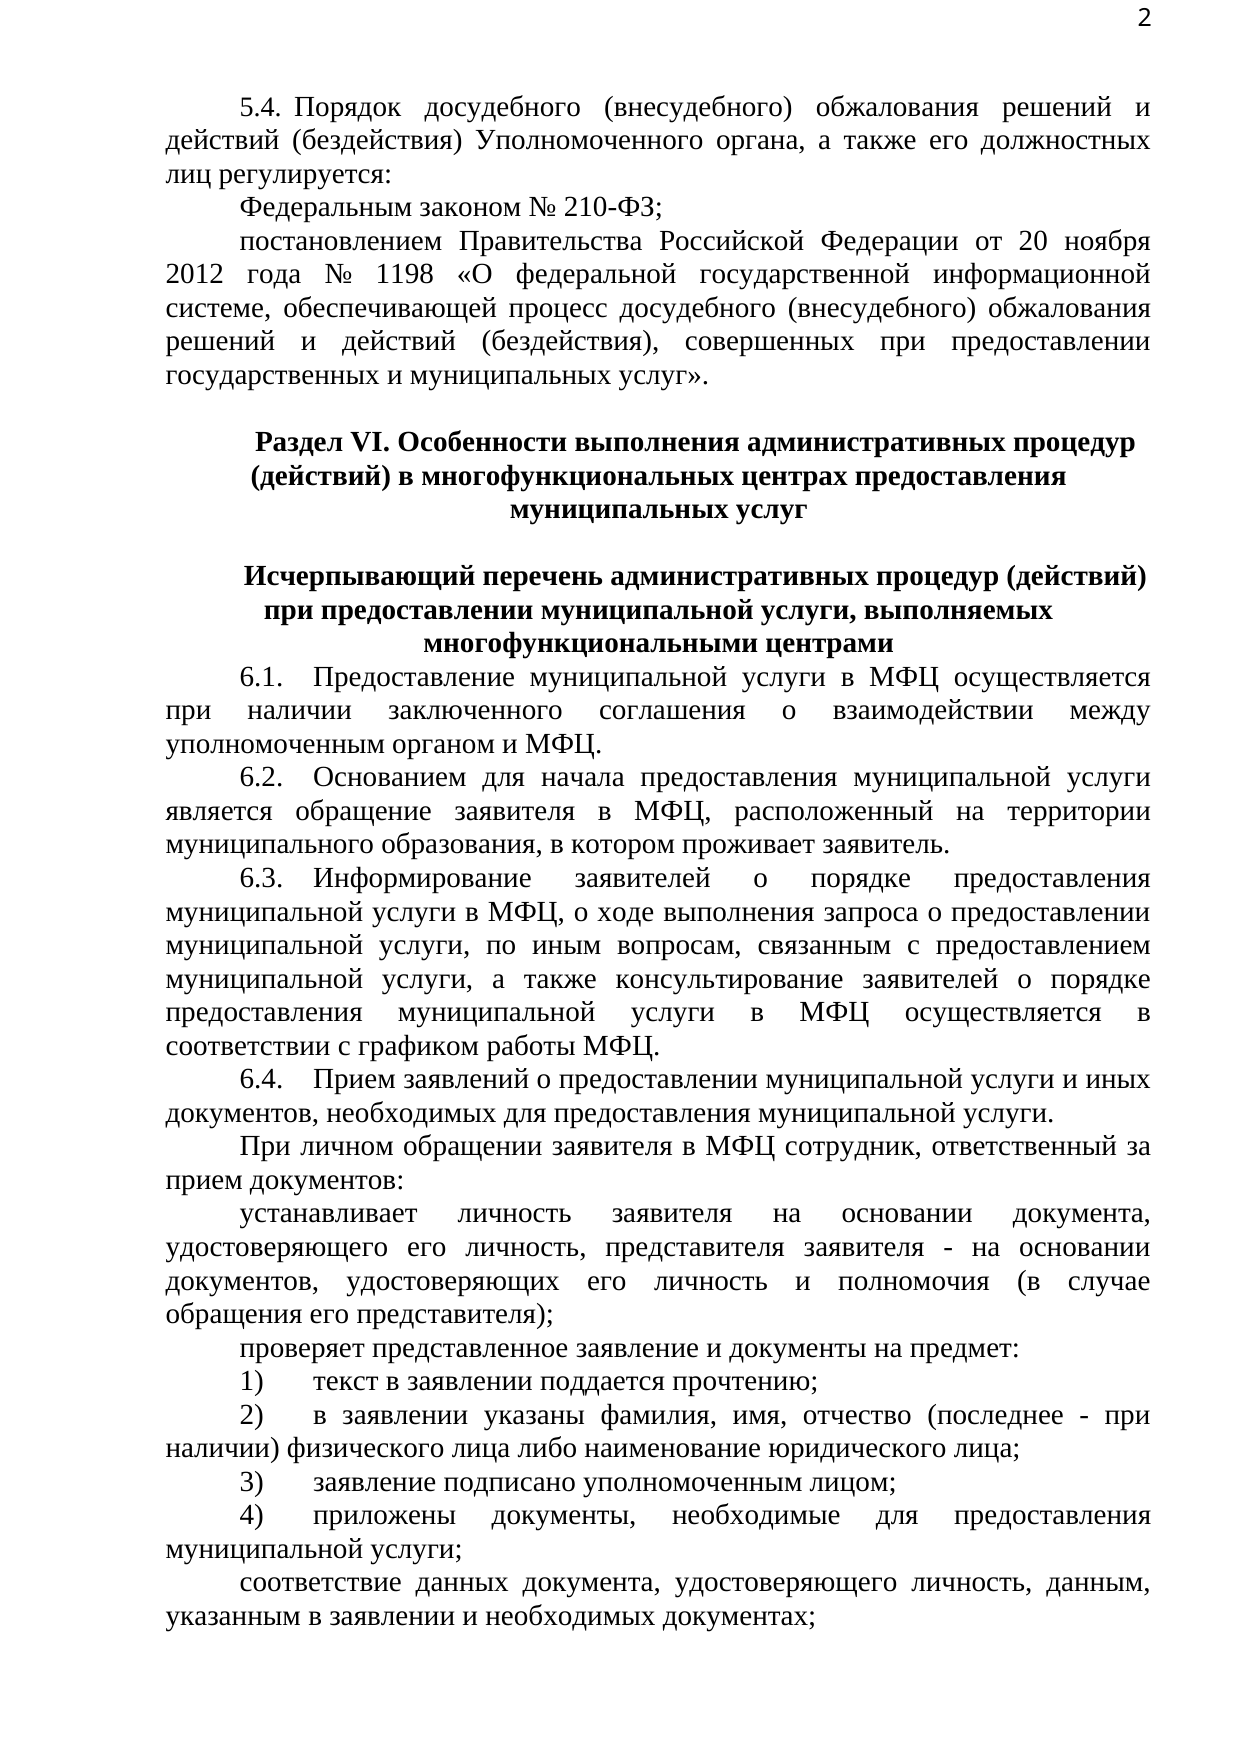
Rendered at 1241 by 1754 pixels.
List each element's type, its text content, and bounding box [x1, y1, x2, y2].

text 4) приложены документы, необходимые для предоставления муниципальной услуги; [165, 1497, 1152, 1564]
list Порядок досудебного (внесудебного) обжалования решений и действий (бездействия) Уполномоченного органа, а также его должностных лиц регулируется: [165, 89, 1152, 189]
text 3) заявление подписано уполномоченным лицом; [165, 1464, 1152, 1497]
text Раздел VI. Особенности выполнения административных процедур (действий) в многофункциональных центрах предоставления муниципальных услуг [165, 424, 1152, 525]
text проверяет представленное заявление и документы на предмет: [165, 1330, 1152, 1363]
text 6.4. Прием заявлений о предоставлении муниципальной услуги и иных документов, необходимых для предоставления муниципальной услуги. [165, 1061, 1152, 1128]
text 2) в заявлении указаны фамилия, имя, отчество (последнее - при наличии) физического лица либо наименование юридического лица; [165, 1397, 1152, 1464]
text 6.3. Информирование заявителей о порядке предоставления муниципальной услуги в МФЦ, о ходе выполнения запроса о предоставлении муниципальной услуги, по иным вопросам, связанным с предоставлением муниципальной услуги, а также консультирование заявителей о порядке предоставления муниципальной услуги в МФЦ осуществляется в соответствии с графиком работы МФЦ. [165, 860, 1152, 1061]
text 6.1. Предоставление муниципальной услуги в МФЦ осуществляется при наличии заключенного соглашения о взаимодействии между уполномоченным органом и МФЦ. [165, 659, 1152, 759]
text При личном обращении заявителя в МФЦ сотрудник, ответственный за прием документов: [165, 1128, 1152, 1196]
text соответствие данных документа, удостоверяющего личность, данным, указанным в заявлении и необходимых документах; [165, 1564, 1152, 1632]
text постановлением Правительства Российской Федерации от 20 ноября 2012 года № 1198 «О федеральной государственной информационной системе, обеспечивающей процесс досудебного (внесудебного) обжалования решений и действий (бездействия), совершенных при предоставлении государственных и муниципальных услуг». [165, 223, 1152, 391]
text Исчерпывающий перечень административных процедур (действий) при предоставлении муниципальной услуги, выполняемых многофункциональными центрами [165, 558, 1152, 659]
text 6.2. Основанием для начала предоставления муниципальной услуги является обращение заявителя в МФЦ, расположенный на территории муниципального образования, в котором проживает заявитель. [165, 759, 1152, 860]
text устанавливает личность заявителя на основании документа, удостоверяющего его личность, представителя заявителя - на основании документов, удостоверяющих его личность и полномочия (в случае обращения его представителя); [165, 1196, 1152, 1330]
text 1) текст в заявлении поддается прочтению; [165, 1363, 1152, 1397]
text Федеральным законом № 210-ФЗ; [165, 189, 1152, 223]
